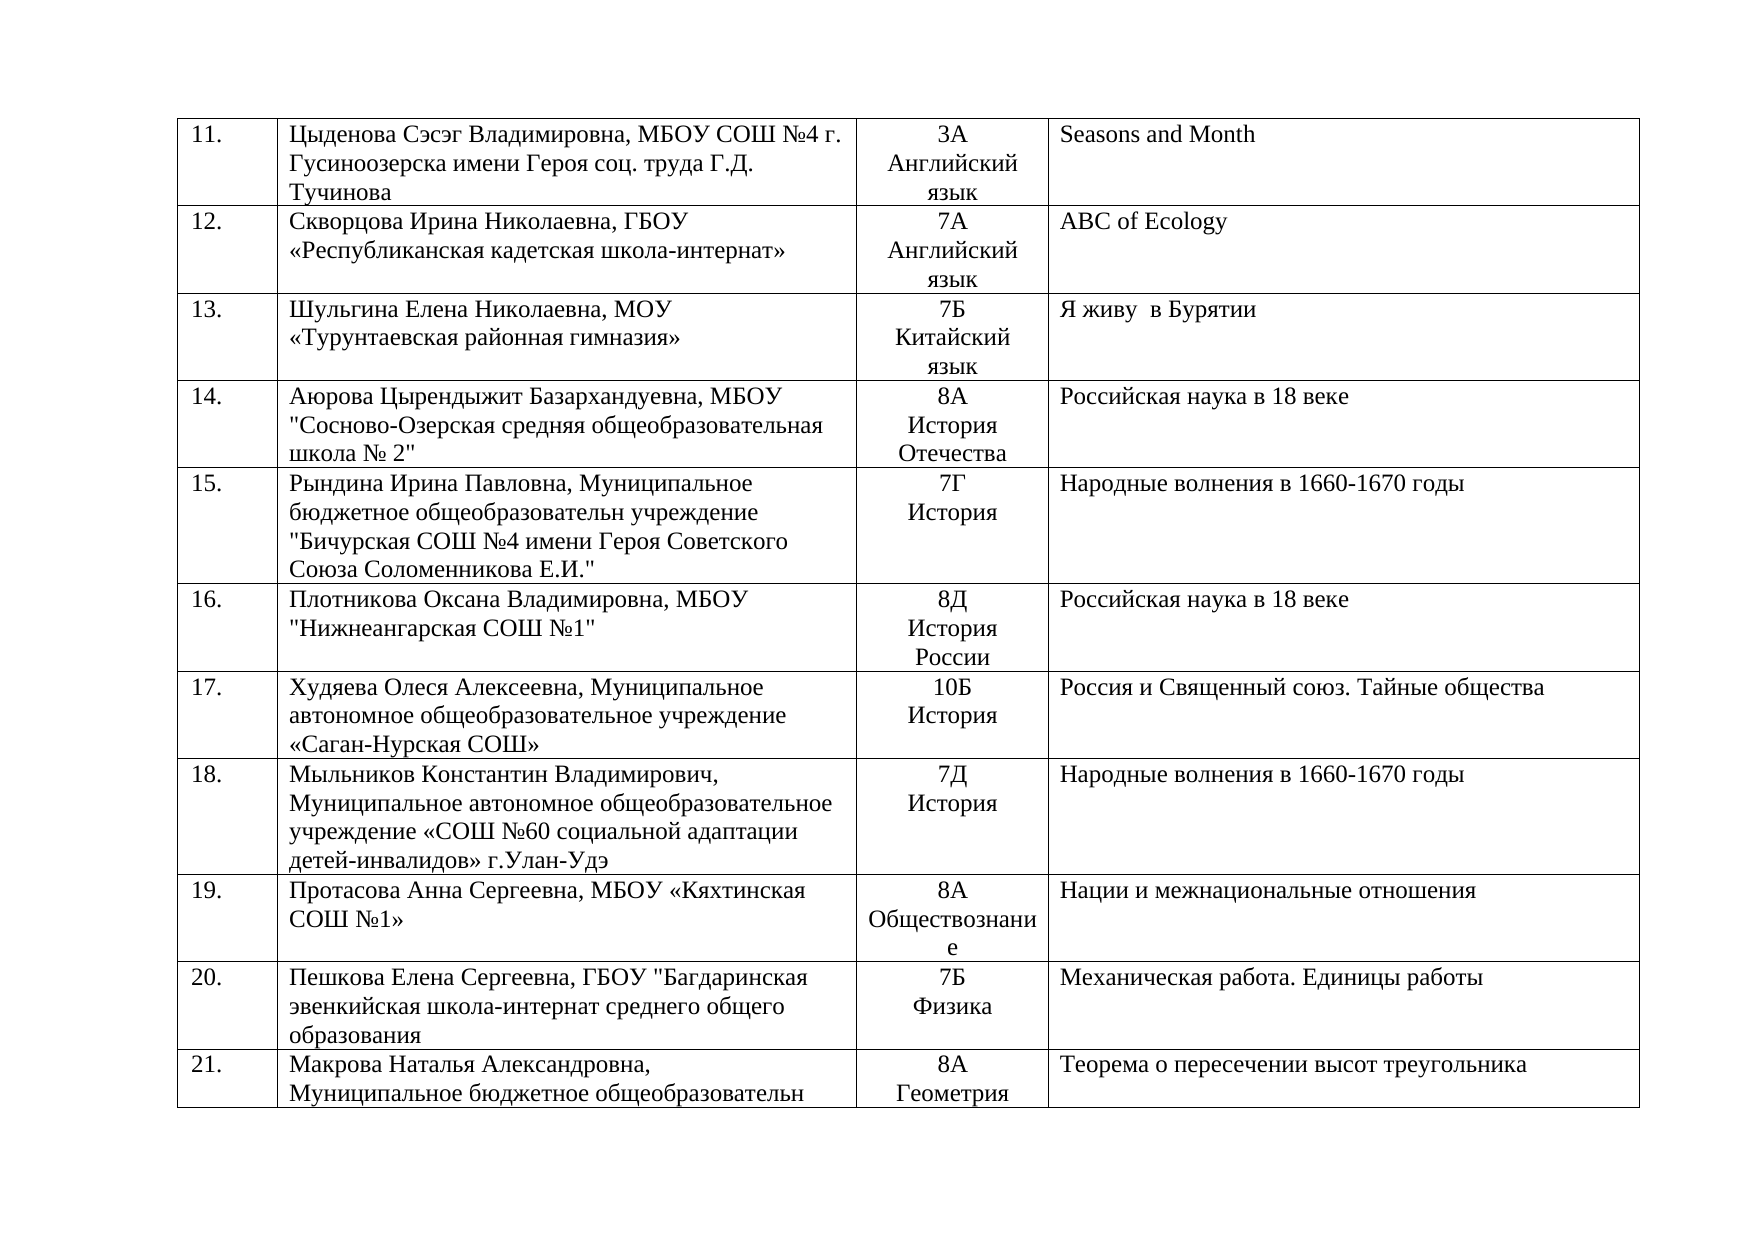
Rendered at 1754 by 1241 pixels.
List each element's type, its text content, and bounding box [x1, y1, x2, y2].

table_cell [178, 294, 277, 380]
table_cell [1049, 1050, 1639, 1107]
table_cell [178, 962, 277, 1048]
table_cell Скворцова Ирина Николаевна, ГБОУ «Республиканская кадетская школа-интернат» [278, 206, 856, 293]
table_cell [278, 1050, 856, 1107]
table_cell Российская наука в 18 веке [1049, 584, 1639, 671]
table_cell Пешкова Елена Сергеевна, ГБОУ "Багдаринская эвенкийская школа-интернат среднего общего образования [278, 962, 856, 1048]
table_cell [178, 468, 277, 583]
table_cell 8А Геометрия [857, 1050, 1048, 1107]
table_cell Seasons and Month [1049, 119, 1639, 205]
table_cell Россия и Священный союз. Тайные общества [1049, 672, 1639, 758]
table_cell Рындина Ирина Павловна, Муниципальное бюджетное общеобразовательн учреждение "Бичурская СОШ №4 имени Героя Советского Союза Соломенникова Е.И." [278, 468, 856, 583]
table_cell Плотникова Оксана Владимировна, МБОУ "Нижнеангарская СОШ №1" [278, 584, 856, 671]
table_cell 8А Обществознание [857, 875, 1048, 961]
table_cell Народные волнения в 1660-1670 годы [1049, 468, 1639, 583]
table_cell [178, 584, 277, 671]
table_cell Худяева Олеся Алексеевна, Муниципальное автономное общеобразовательное учреждение «Саган-Нурская СОШ» [278, 672, 856, 758]
table_cell Цыденова Сэсэг Владимировна, МБОУ СОШ №4 г. Гусиноозерска имени Героя соц. труда Г.Д. Тучинова [278, 119, 856, 205]
table_cell Нации и межнациональные отношения [1049, 875, 1639, 961]
table_cell [178, 381, 277, 467]
table_cell Мыльников Константин Владимирович, Муниципальное автономное общеобразовательное учреждение «СОШ №60 социальной адаптации детей-инвалидов» г.Улан-Удэ [278, 759, 856, 874]
table_cell Протасова Анна Сергеевна, МБОУ «Кяхтинская СОШ №1» [278, 875, 856, 961]
table_cell [178, 875, 277, 961]
table_cell 8Д История России [857, 584, 1048, 671]
table_cell [178, 1050, 277, 1107]
table_cell 10Б История [857, 672, 1048, 758]
table_cell Я живу в Бурятии [1049, 294, 1639, 380]
table_cell ABC of Ecology [1049, 206, 1639, 293]
table_cell [178, 119, 277, 205]
table_cell Народные волнения в 1660-1670 годы [1049, 759, 1639, 874]
table_cell 7Г История [857, 468, 1048, 583]
table_cell [178, 672, 277, 758]
table_cell 7Д История [857, 759, 1048, 874]
table_cell 8А История Отечества [857, 381, 1048, 467]
table_cell 7А Английский язык [857, 206, 1048, 293]
table_cell Российская наука в 18 веке [1049, 381, 1639, 467]
table_cell 7Б Физика [857, 962, 1048, 1048]
table_cell Шульгина Елена Николаевна, МОУ «Турунтаевская районная гимназия» [278, 294, 856, 380]
table_cell 3А Английский язык [857, 119, 1048, 205]
table_cell 7Б Китайский язык [857, 294, 1048, 380]
table_cell [178, 759, 277, 874]
table_cell [178, 206, 277, 293]
table_cell Механическая работа. Единицы работы [1049, 962, 1639, 1048]
table_cell Аюрова Цырендыжит Базархандуевна, МБОУ "Сосново-Озерская средняя общеобразовательная школа № 2" [278, 381, 856, 467]
